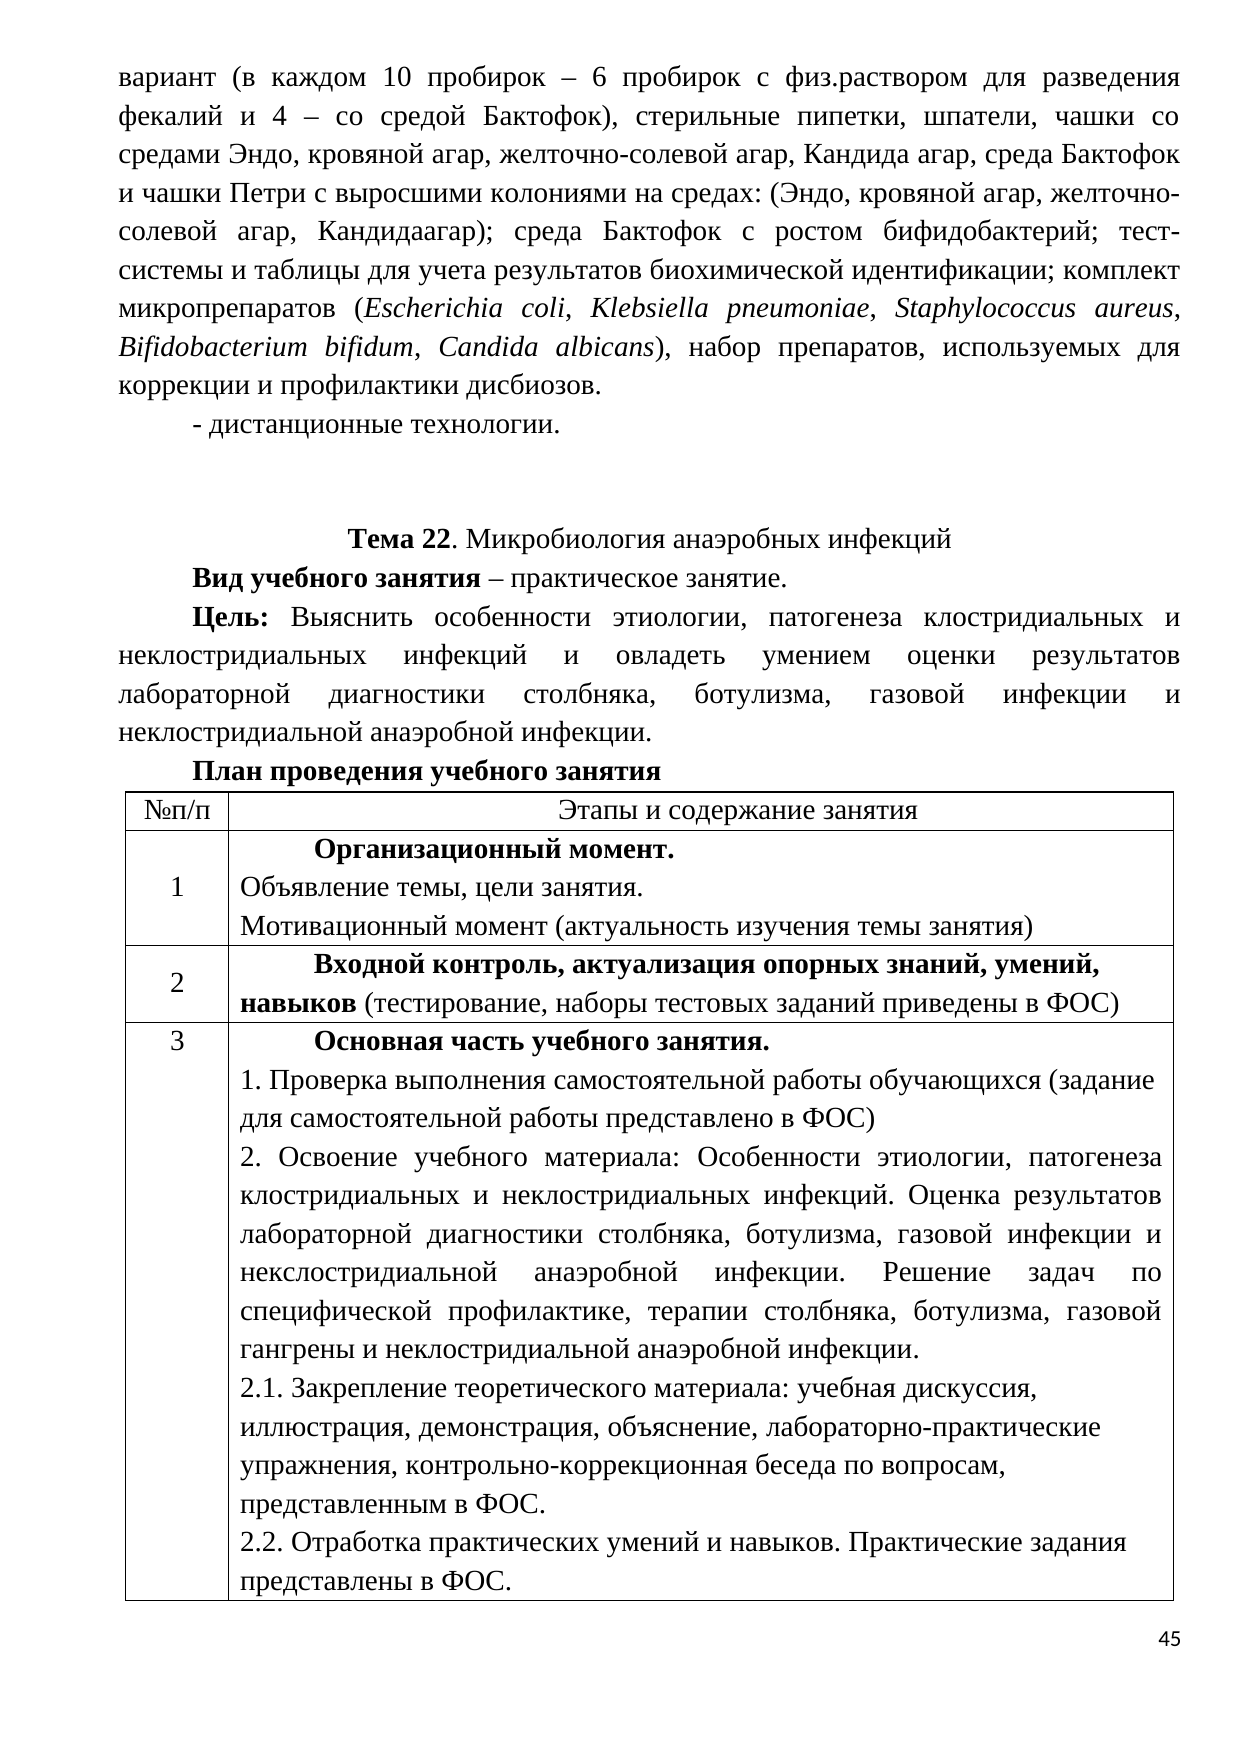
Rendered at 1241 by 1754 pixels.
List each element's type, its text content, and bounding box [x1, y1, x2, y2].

table_header №п/п [126, 793, 228, 830]
table_cell Организационный момент. Объявление темы, цели занятия. Мотивационный момент (актуальность изучения темы занятия) [229, 831, 1173, 945]
table_header Этапы и содержание занятия [229, 793, 1173, 830]
text План проведения учебного занятия [118, 753, 1181, 786]
table_cell Входной контроль, актуализация опорных знаний, умений, навыков (тестирование, наборы тестовых заданий приведены в ФОС) [229, 946, 1173, 1022]
table_cell 1 [126, 831, 228, 945]
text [118, 59, 1181, 401]
text Тема 22. Микробиология анаэробных инфекций [118, 522, 1181, 555]
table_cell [229, 1023, 1173, 1600]
text - дистанционные технологии. [118, 406, 1181, 439]
text Цель: Выяснить особенности этиологии, патогенеза клостридиальных и неклостридиальных инфекций и овладеть умением оценки результатов лабораторной диагностики столбняка, ботулизма, газовой инфекции и неклостридиальной анаэробной инфекции. [118, 599, 1181, 748]
table_cell 3 [126, 1023, 228, 1600]
text Вид учебного занятия – практическое занятие. [118, 560, 1181, 594]
table_cell 2 [126, 946, 228, 1022]
